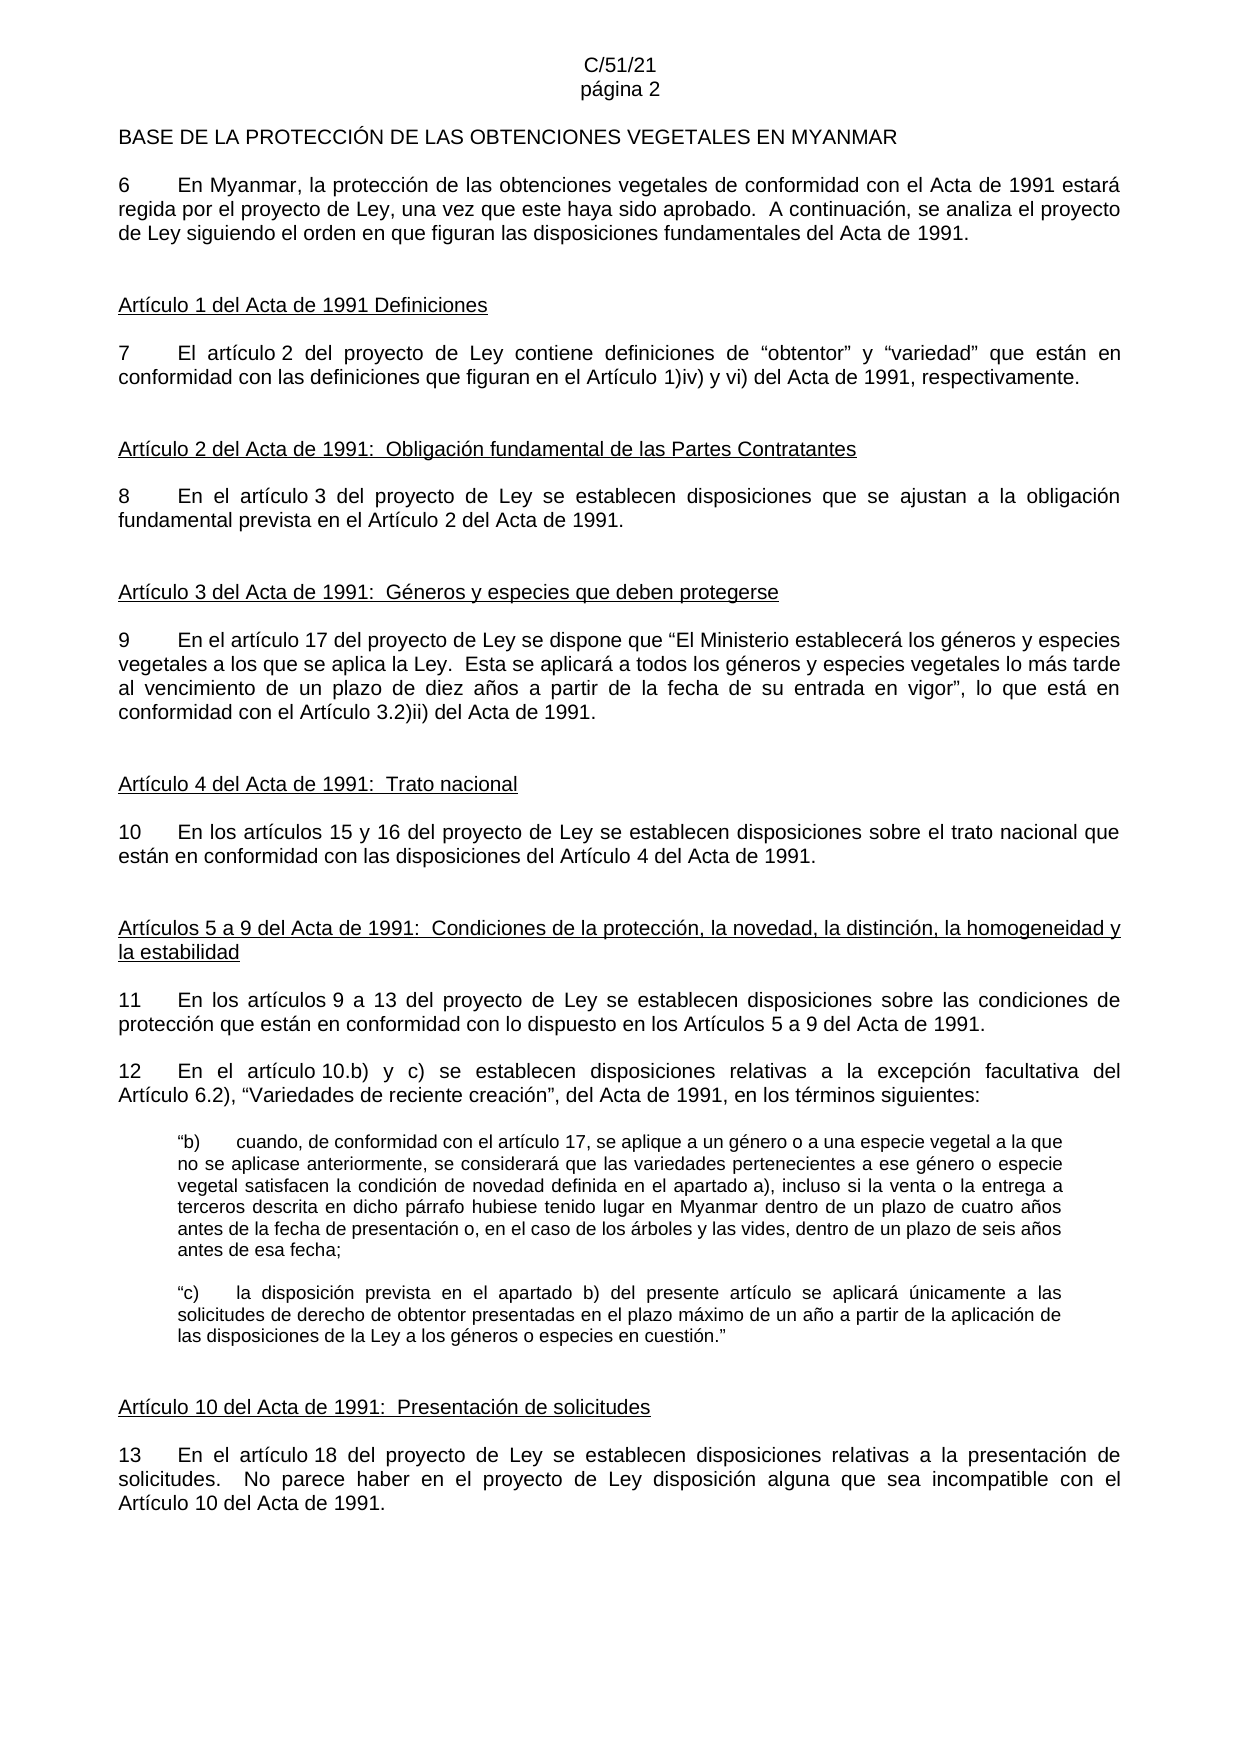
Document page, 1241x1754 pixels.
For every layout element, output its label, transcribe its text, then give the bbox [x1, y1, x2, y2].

text En los artículos 15 y 16 del proyecto de Ley se establecen disposiciones sobre el trato nacional que están en conformidad con las disposiciones del Artículo 4 del Acta de 1991. [118, 820, 1122, 868]
subtitle Artículo 4 del Acta de 1991: Trato nacional [118, 772, 1122, 796]
text En Myanmar, la protección de las obtenciones vegetales de conformidad con el Acta de 1991 estará regida por el proyecto de Ley, una vez que este haya sido aprobado. A continuación, se analiza el proyecto de Ley siguiendo el orden en que figuran las disposiciones fundamentales del Acta de 1991. [118, 173, 1122, 245]
text “c) la disposición prevista en el apartado b) del presente artículo se aplicará únicamente a las solicitudes de derecho de obtentor presentadas en el plazo máximo de un año a partir de la aplicación de las disposiciones de la Ley a los géneros o especies en cuestión.” [177, 1282, 1063, 1347]
subtitle BASE DE LA PROTECCIÓN DE LAS OBTENCIONES VEGETALES EN MYANMAR [118, 125, 1122, 149]
subtitle Artículo 2 del Acta de 1991: Obligación fundamental de las Partes Contratantes [118, 436, 1122, 460]
subtitle Artículo 3 del Acta de 1991: Géneros y especies que deben protegerse [118, 580, 1122, 604]
text En el artículo 3 del proyecto de Ley se establecen disposiciones que se ajustan a la obligación fundamental prevista en el Artículo 2 del Acta de 1991. [118, 484, 1122, 532]
subtitle Artículo 1 del Acta de 1991 Definiciones [118, 293, 1122, 317]
text “b) cuando, de conformidad con el artículo 17, se aplique a un género o a una especie vegetal a la que no se aplicase anteriormente, se considerará que las variedades pertenecientes a ese género o especie vegetal satisfacen la condición de novedad definida en el apartado a), incluso si la venta o la entrega a terceros descrita en dicho párrafo hubiese tenido lugar en Myanmar dentro de un plazo de cuatro años antes de la fecha de presentación o, en el caso de los árboles y las vides, dentro de un plazo de seis años antes de esa fecha; [177, 1131, 1063, 1261]
text Artículo 10 del Acta de 1991: Presentación de solicitudes [118, 1395, 1122, 1419]
text El artículo 2 del proyecto de Ley contiene definiciones de “obtentor” y “variedad” que están en conformidad con las definiciones que figuran en el Artículo 1)iv) y vi) del Acta de 1991, respectivamente. [118, 341, 1122, 388]
text En el artículo 17 del proyecto de Ley se dispone que “El Ministerio establecerá los géneros y especies vegetales a los que se aplica la Ley. Esta se aplicará a todos los géneros y especies vegetales lo más tarde al vencimiento de un plazo de diez años a partir de la fecha de su entrada en vigor”, lo que está en conformidad con el Artículo 3.2)ii) del Acta de 1991. [118, 628, 1122, 724]
subtitle Artículos 5 a 9 del Acta de 1991: Condiciones de la protección, la novedad, la distinción, la homogeneidad y la estabilidad [118, 916, 1122, 963]
text En el artículo 18 del proyecto de Ley se establecen disposiciones relativas a la presentación de solicitudes. No parece haber en el proyecto de Ley disposición alguna que sea incompatible con el Artículo 10 del Acta de 1991. [118, 1443, 1122, 1514]
text En el artículo 10.b) y c) se establecen disposiciones relativas a la excepción facultativa del Artículo 6.2), “Variedades de reciente creación”, del Acta de 1991, en los términos siguientes: [118, 1059, 1122, 1107]
text En los artículos 9 a 13 del proyecto de Ley se establecen disposiciones sobre las condiciones de protección que están en conformidad con lo dispuesto en los Artículos 5 a 9 del Acta de 1991. [118, 987, 1122, 1035]
